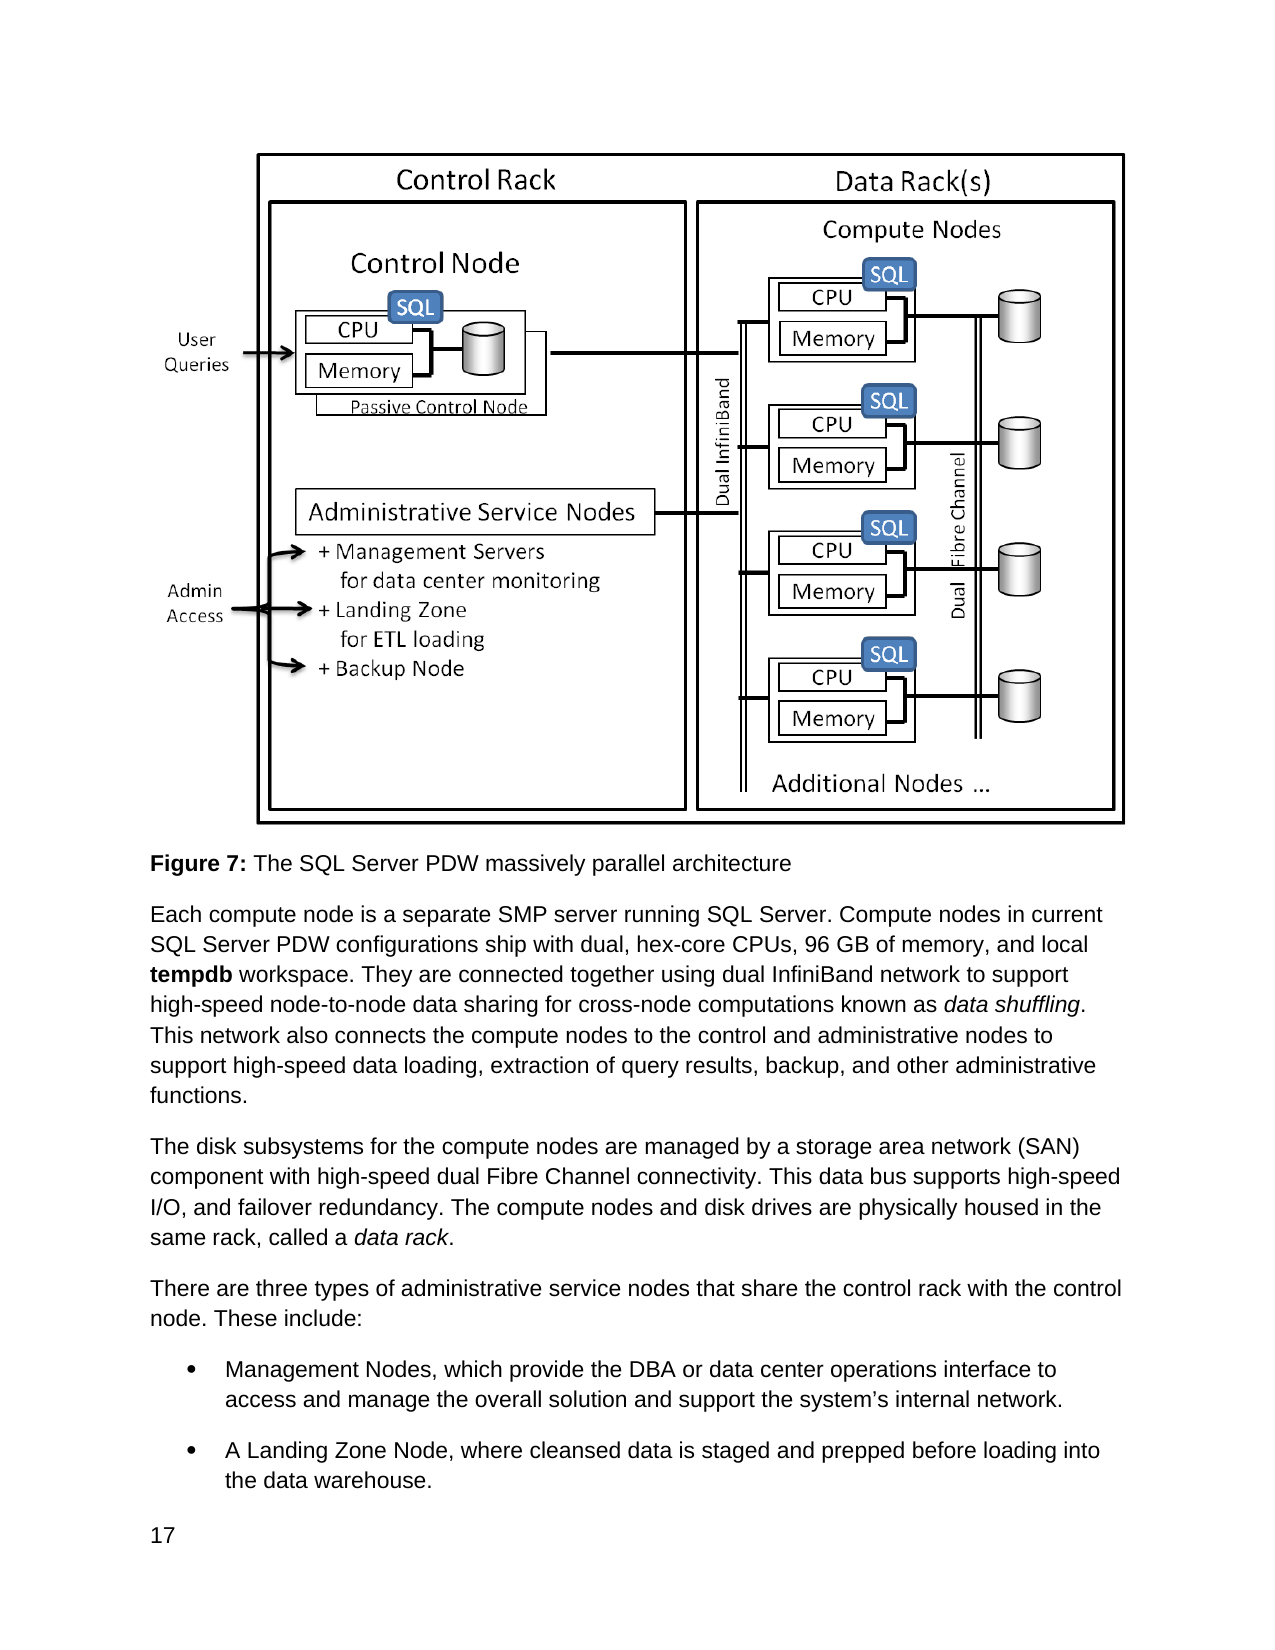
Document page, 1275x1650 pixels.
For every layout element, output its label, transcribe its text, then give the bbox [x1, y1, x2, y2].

text The disk subsystems for the compute nodes are managed by a storage area network (SAN) component with high-speed dual Fibre Channel connectivity. This data bus supports high-speed I/O, and failover redundancy. The compute nodes and disk drives are physically housed in the same rack, called a data rack. [150, 1133, 1125, 1250]
picture [150, 150, 1126, 825]
text Each compute node is a separate SMP server running SQL Server. Compute nodes in current SQL Server PDW configurations ship with dual, hex-core CPUs, 96 GB of memory, and local tempdb workspace. They are connected together using dual InfiniBand network to support high-speed node-to-node data sharing for cross-node computations known as data shuffling. This network also connects the compute nodes to the control and administrative nodes to support high-speed data loading, extraction of query results, backup, and other administrative functions. [150, 901, 1125, 1108]
text There are three types of administrative service nodes that share the control rack with the control node. These include: [150, 1275, 1125, 1331]
text Figure 7: The SQL Server PDW massively parallel architecture [150, 850, 1125, 876]
list A Landing Zone Node, where cleansed data is staged and prepped before loading into the data warehouse. [187, 1437, 1125, 1494]
list Management Nodes, which provide the DBA or data center operations interface to access and manage the overall solution and support the system’s internal network. [187, 1356, 1125, 1412]
